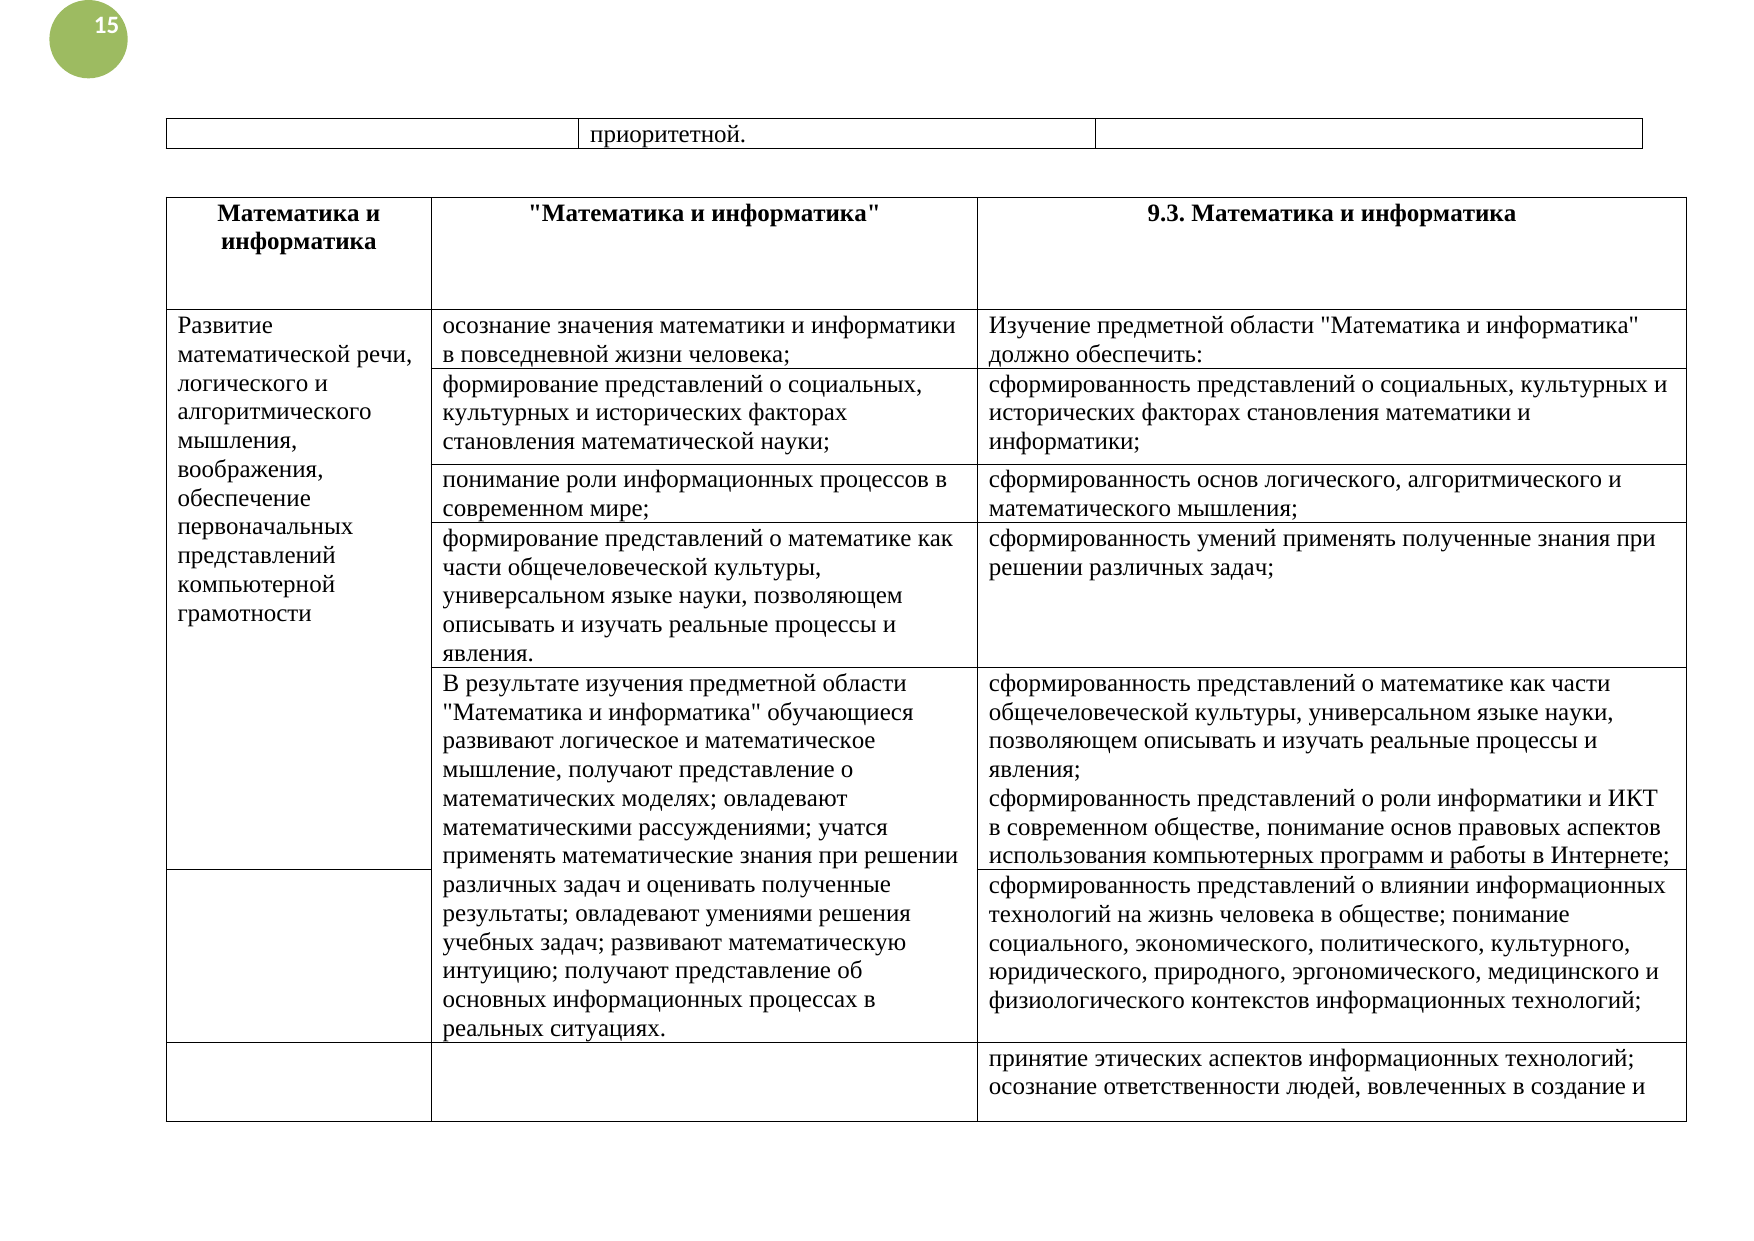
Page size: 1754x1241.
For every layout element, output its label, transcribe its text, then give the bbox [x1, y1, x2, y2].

table_cell сформированность представлений о социальных, культурных и исторических факторах становления математики и информатики; [978, 369, 1686, 463]
table_header Математика и информатика [167, 198, 431, 309]
table_cell [167, 1043, 431, 1121]
table_cell формирование представлений о математике как части общечеловеческой культуры, универсальном языке науки, позволяющем описывать и изучать реальные процессы и явления. [432, 523, 977, 667]
table_cell понимание роли информационных процессов в современном мире; [432, 465, 977, 522]
table_cell осознание значения математики и информатики в повседневной жизни человека; [432, 310, 977, 368]
table_cell сформированность представлений о влиянии информационных технологий на жизнь человека в обществе; понимание социального, экономического, политического, культурного, юридического, природного, эргономического, медицинского и физиологического контекстов информационных технологий; [978, 870, 1686, 1042]
table_cell сформированность умений применять полученные знания при решении различных задач; [978, 523, 1686, 667]
table_header 9.3. Математика и информатика [978, 198, 1686, 309]
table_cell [579, 119, 1095, 148]
table_cell Изучение предметной области "Математика и информатика" должно обеспечить: [978, 310, 1686, 368]
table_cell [1096, 119, 1642, 148]
table_header "Математика и информатика" [432, 198, 977, 309]
table_cell [432, 1043, 977, 1121]
table_cell [167, 119, 578, 148]
table_cell В результате изучения предметной области "Математика и информатика" обучающиеся развивают логическое и математическое мышление, получают представление о математических моделях; овладевают математическими рассуждениями; учатся применять математические знания при решении различных задач и оценивать полученные результаты; овладевают умениями решения учебных задач; развивают математическую интуицию; получают представление об основных информационных процессах в реальных ситуациях. [432, 668, 977, 1042]
table_cell сформированность представлений о математике как части общечеловеческой культуры, универсальном языке науки, позволяющем описывать и изучать реальные процессы и явления; сформированность представлений о роли информатики и ИКТ в современном обществе, понимание основ правовых аспектов использования компьютерных программ и работы в Интернете; [978, 668, 1686, 869]
table_cell Развитие математической речи, логического и алгоритмического мышления, воображения, обеспечение первоначальных представлений компьютерной грамотности [167, 310, 431, 869]
table_cell формирование представлений о социальных, культурных и исторических факторах становления математической науки; [432, 369, 977, 463]
table_cell [167, 870, 431, 1042]
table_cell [978, 1043, 1686, 1121]
table_cell сформированность основ логического, алгоритмического и математического мышления; [978, 465, 1686, 522]
